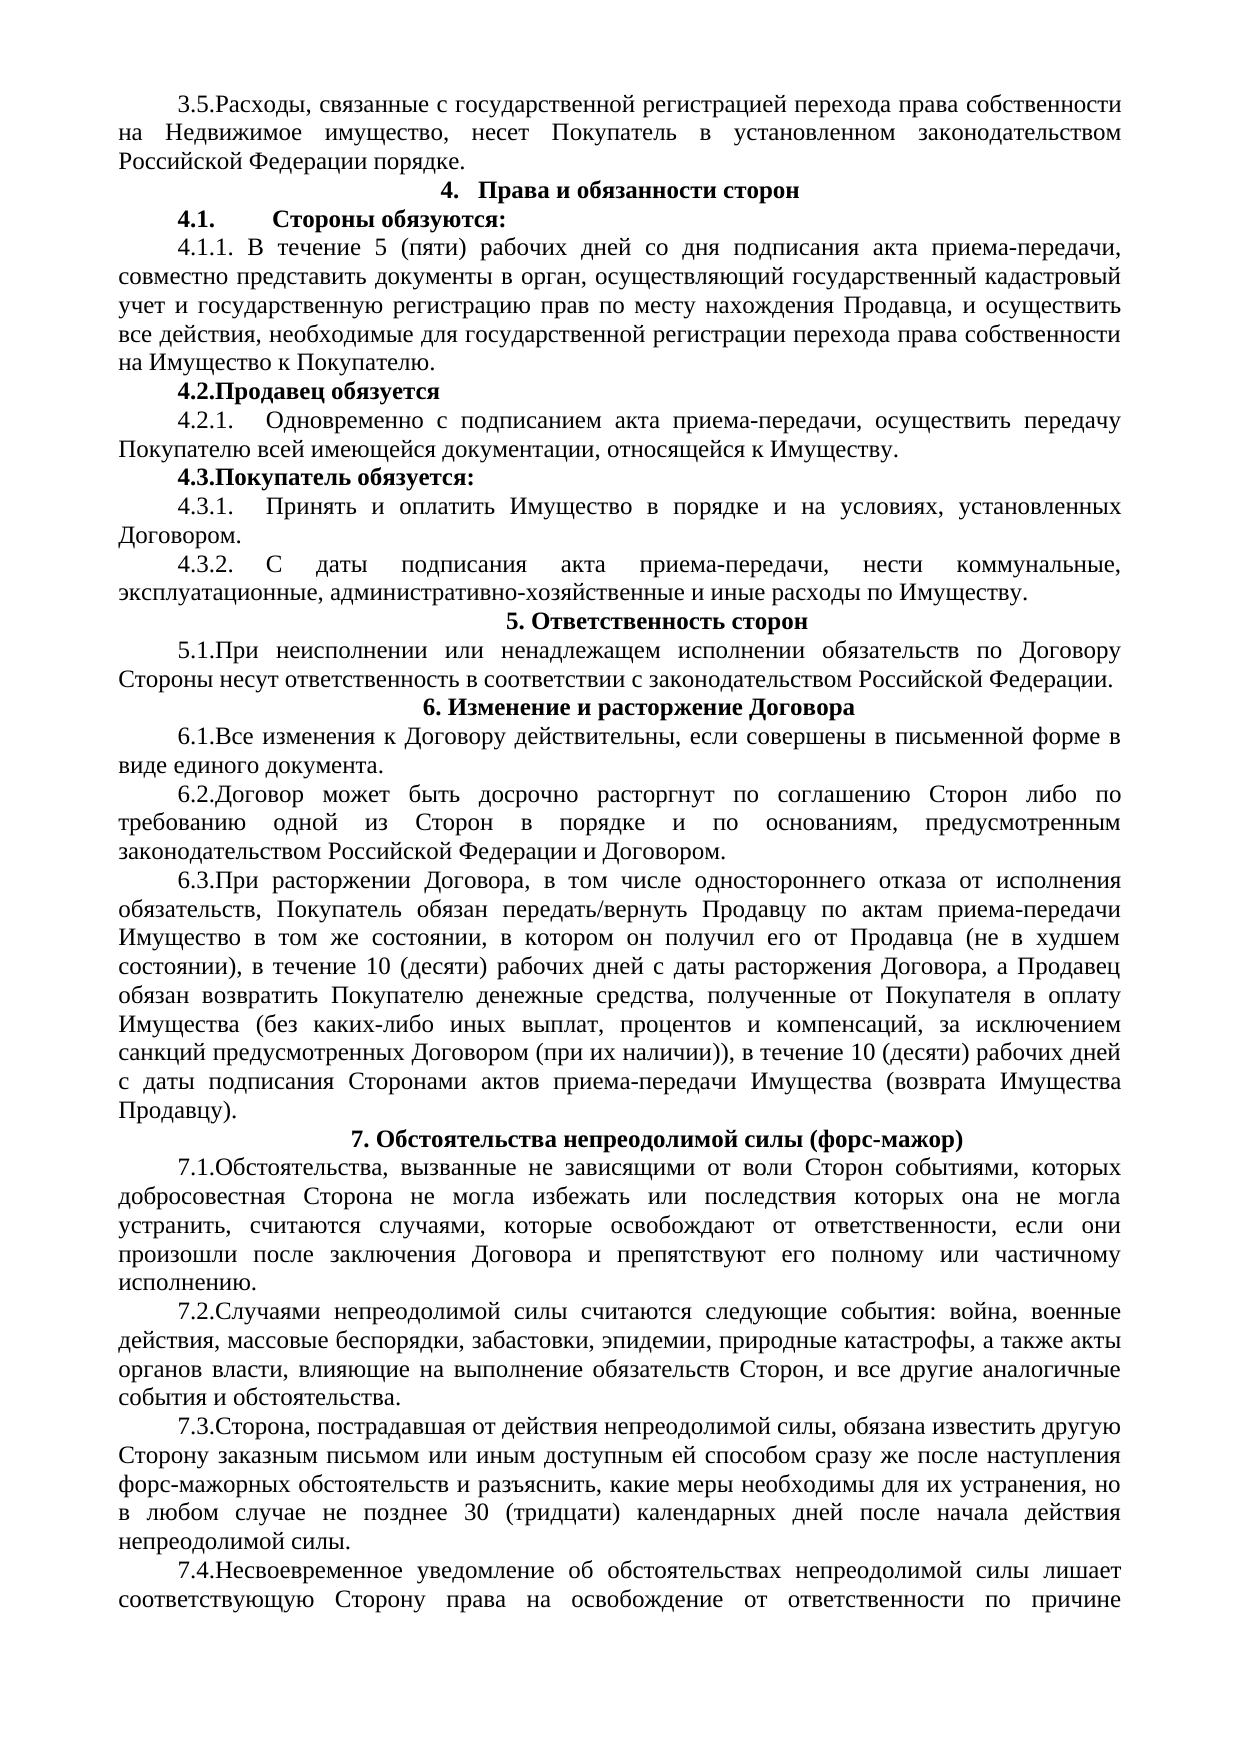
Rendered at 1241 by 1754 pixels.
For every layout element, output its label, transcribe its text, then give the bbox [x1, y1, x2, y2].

text 4.1.1. В течение 5 (пяти) рабочих дней со дня подписания акта приема-передачи, совместно представить документы в орган, осуществляющий государственный кадастровый учет и государственную регистрацию прав по месту нахождения Продавца, и осуществить все действия, необходимые для государственной регистрации перехода права собственности на Имущество к Покупателю. [118, 232, 1122, 376]
list Права и обязанности сторон [118, 175, 1122, 204]
list 6. Изменение и расторжение Договора [156, 692, 1122, 721]
text 3.5.Расходы, связанные с государственной регистрацией перехода права собственности на Недвижимое имущество, несет Покупатель в установленном законодательством Российской Федерации порядке. [118, 89, 1122, 175]
list Стороны обязуются: [177, 204, 1122, 232]
list 6.3.При расторжении Договора, в том числе одностороннего отказа от исполнения обязательств, Покупатель обязан передать/вернуть Продавцу по актам приема-передачи Имущество в том же состоянии, в котором он получил его от Продавца (не в худшем состоянии), в течение 10 (десяти) рабочих дней с даты расторжения Договора, а Продавец обязан возвратить Покупателю денежные средства, полученные от Покупателя в оплату Имущества (без каких-либо иных выплат, процентов и компенсаций, за исключением санкций предусмотренных Договором (при их наличии)), в течение 10 (десяти) рабочих дней с даты подписания Сторонами актов приема-передачи Имущества (возврата Имущества Продавцу). [118, 865, 1122, 1124]
list 4.2.Продавец обязуется [177, 376, 1122, 405]
list Одновременно с подписанием акта приема-передачи, осуществить передачу Покупателю всей имеющейся документации, относящейся к Имуществу. [118, 405, 1122, 462]
list 7.3.Сторона, пострадавшая от действия непреодолимой силы, обязана известить другую Сторону заказным письмом или иным доступным ей способом сразу же после наступления форс-мажорных обстоятельств и разъяснить, какие меры необходимы для их устранения, но в любом случае не позднее 30 (тридцати) календарных дней после начала действия непреодолимой силы. [118, 1411, 1122, 1555]
list 7. Обстоятельства непреодолимой силы (форс-мажор) [192, 1124, 1122, 1152]
list Принять и оплатить Имущество в порядке и на условиях, установленных Договором. [118, 491, 1122, 549]
list 6.1.Все изменения к Договору действительны, если совершены в письменной форме в виде единого документа. [118, 721, 1122, 779]
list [118, 1555, 1122, 1612]
list 7.2.Случаями непреодолимой силы считаются следующие события: война, военные действия, массовые беспорядки, забастовки, эпидемии, природные катастрофы, а также акты органов власти, влияющие на выполнение обязательств Сторон, и все другие аналогичные события и обстоятельства. [118, 1296, 1122, 1411]
list 4.3.Покупатель обязуется: [177, 462, 1122, 491]
list С даты подписания акта приема-передачи, нести коммунальные, эксплуатационные, административно-хозяйственные и иные расходы по Имуществу. [118, 549, 1122, 606]
list 7.1.Обстоятельства, вызванные не зависящими от воли Сторон событиями, которых добросовестная Сторона не могла избежать или последствия которых она не могла устранить, считаются случаями, которые освобождают от ответственности, если они произошли после заключения Договора и препятствуют его полному или частичному исполнению. [118, 1152, 1122, 1296]
list 6.2.Договор может быть досрочно расторгнут по соглашению Сторон либо по требованию одной из Сторон в порядке и по основаниям, предусмотренным законодательством Российской Федерации и Договором. [118, 779, 1122, 865]
list 5.1.При неисполнении или ненадлежащем исполнении обязательств по Договору Стороны несут ответственность в соответствии с законодательством Российской Федерации. [118, 635, 1122, 692]
list 5. Ответственность сторон [192, 606, 1122, 635]
